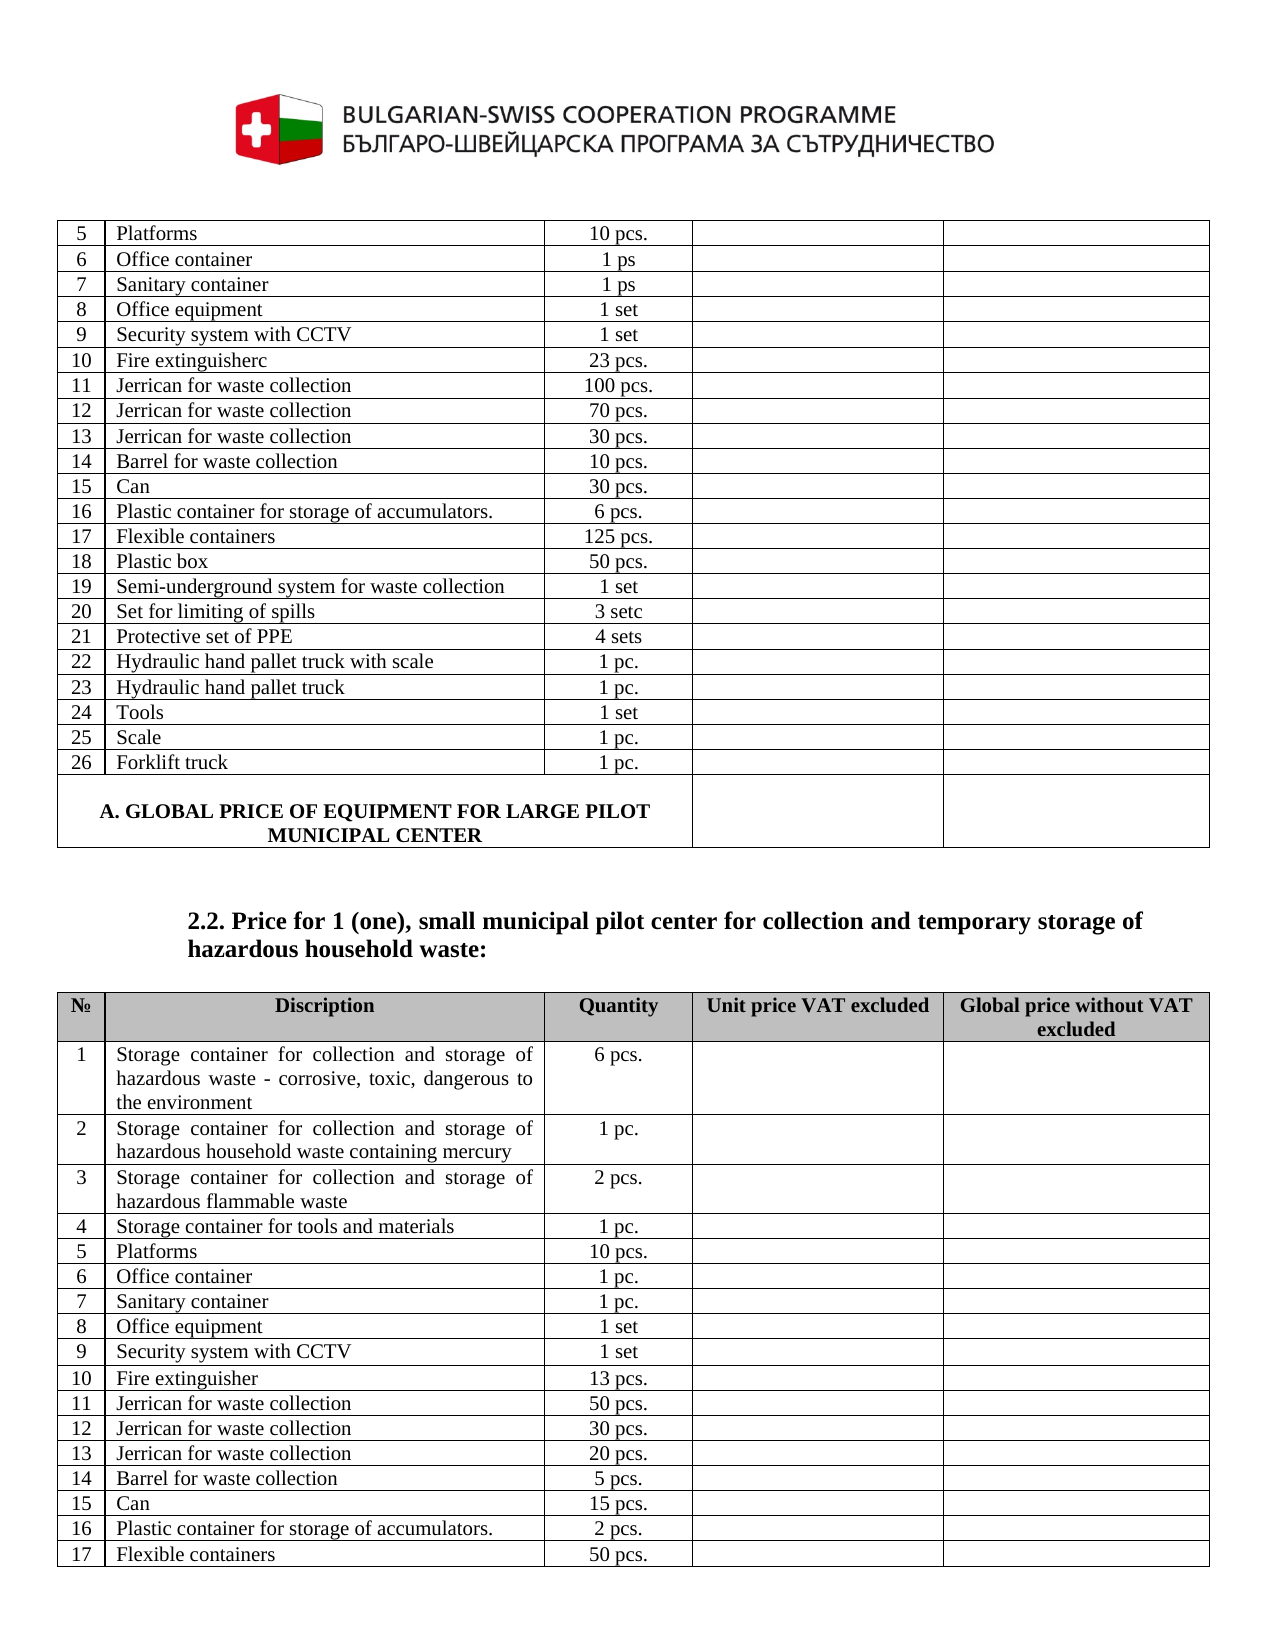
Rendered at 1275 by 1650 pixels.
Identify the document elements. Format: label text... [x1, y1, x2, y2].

table_cell 11 [58, 1391, 104, 1415]
table_cell 30 pcs. [545, 424, 692, 448]
table_cell 18 [58, 549, 104, 573]
table_cell [944, 221, 1209, 245]
table_cell [944, 650, 1209, 673]
table_cell 15 [58, 1491, 104, 1515]
table_cell 21 [58, 624, 104, 648]
table_cell 1 set [545, 1314, 692, 1338]
table_cell 2 pcs. [545, 1165, 692, 1213]
table_cell [693, 1239, 943, 1263]
table_cell 14 [58, 1466, 104, 1490]
table_cell Security system with CCTV [106, 1339, 544, 1365]
table_cell [693, 1314, 943, 1338]
table_cell 9 [58, 1339, 104, 1365]
table_cell [693, 322, 943, 347]
table_cell Flexible containers [106, 1541, 544, 1566]
table_cell [693, 650, 943, 673]
table_cell 15 pcs. [545, 1491, 692, 1515]
table_cell 4 [58, 1214, 104, 1238]
table_cell [693, 1541, 943, 1566]
table_cell 30 pcs. [545, 1416, 692, 1440]
table_cell 10 [58, 348, 104, 372]
table_cell 70 pcs. [545, 399, 692, 422]
table_cell [944, 373, 1209, 397]
table_cell Jerrican for waste collection [106, 1441, 544, 1465]
table_cell Jerrican for waste collection [106, 1391, 544, 1415]
table_cell 8 [58, 297, 104, 321]
table_cell Scale [106, 725, 544, 749]
table_cell Hydraulic hand pallet truck [106, 675, 544, 699]
table_cell Flexible containers [106, 524, 544, 548]
table_cell 25 [58, 725, 104, 749]
table_cell Storage container for collection and storage of hazardous waste - corrosive, toxic, dangerous to the environment [106, 1042, 544, 1114]
table_cell А. GLOBAL PRICE OF EQUIPMENT FOR LARGE PILOT MUNICIPAL CENTER [58, 775, 692, 847]
table_cell 1 pc. [545, 1289, 692, 1313]
table_cell Storage container for collection and storage of hazardous household waste containing mercury [106, 1115, 544, 1163]
table_cell Office equipment [106, 1314, 544, 1338]
table_cell [944, 474, 1209, 498]
table_cell 3 [58, 1165, 104, 1213]
table_cell Can [106, 1491, 544, 1515]
table_cell [693, 624, 943, 648]
table_cell 23 pcs. [545, 348, 692, 372]
table_cell Forklift truck [106, 750, 544, 774]
table_cell 1 set [545, 700, 692, 724]
table_cell 5 [58, 221, 104, 245]
table_header Global price without VAT excluded [944, 993, 1209, 1041]
table_cell Tools [106, 700, 544, 724]
table_cell Semi-underground system for waste collection [106, 574, 544, 598]
table_cell [944, 1491, 1209, 1515]
table_cell 1 pc. [545, 675, 692, 699]
table_cell 17 [58, 524, 104, 548]
table_cell [944, 1289, 1209, 1313]
table_cell Set for limiting of spills [106, 599, 544, 623]
table_cell Sanitary container [106, 272, 544, 296]
picture [187, 37, 1074, 220]
table_cell 50 pcs. [545, 1391, 692, 1415]
table_cell 1 set [545, 322, 692, 347]
table_cell [944, 1366, 1209, 1390]
table_cell Platforms [106, 1239, 544, 1263]
table_cell Office container [106, 1264, 544, 1288]
table_cell [693, 1165, 943, 1213]
table_cell 1 set [545, 574, 692, 598]
table_cell 13 [58, 1441, 104, 1465]
table_cell 1 set [545, 1339, 692, 1365]
table_cell Jerrican for waste collection [106, 399, 544, 422]
table_cell [693, 348, 943, 372]
table_cell [693, 1214, 943, 1238]
table_cell Fire extinguisher [106, 1366, 544, 1390]
table_cell 8 [58, 1314, 104, 1338]
table_cell [944, 1042, 1209, 1114]
table_cell Plastic container for storage of accumulators. [106, 1516, 544, 1540]
table_cell [944, 675, 1209, 699]
table_cell [944, 1416, 1209, 1440]
table_cell [693, 1042, 943, 1114]
table_cell [693, 750, 943, 774]
table_cell 6 [58, 1264, 104, 1288]
table_cell Office container [106, 246, 544, 271]
table_cell [693, 599, 943, 623]
table_cell 1 pc. [545, 750, 692, 774]
table_cell Barrel for waste collection [106, 1466, 544, 1490]
table_cell 2 [58, 1115, 104, 1163]
table_cell 13 pcs. [545, 1366, 692, 1390]
table_cell [944, 1264, 1209, 1288]
table_cell [693, 399, 943, 422]
table_cell [944, 750, 1209, 774]
table_cell [944, 399, 1209, 422]
table_header Quantity [545, 993, 692, 1041]
table_cell 2 pcs. [545, 1516, 692, 1540]
table_cell Can [106, 474, 544, 498]
table_cell 1 [58, 1042, 104, 1114]
table_cell 15 [58, 474, 104, 498]
table_cell [944, 624, 1209, 648]
table_cell 17 [58, 1541, 104, 1566]
table_cell 20 [58, 599, 104, 623]
table_cell [693, 1391, 943, 1415]
table_cell [944, 348, 1209, 372]
table_cell [944, 424, 1209, 448]
table_cell 30 pcs. [545, 474, 692, 498]
table_cell 7 [58, 272, 104, 296]
table_cell [693, 775, 943, 847]
table_cell 10 [58, 1366, 104, 1390]
table_cell 100 pcs. [545, 373, 692, 397]
table_cell 1 ps [545, 246, 692, 271]
table_cell 16 [58, 499, 104, 523]
table_cell Storage container for collection and storage of hazardous flammable waste [106, 1165, 544, 1213]
table_cell Plastic container for storage of accumulators. [106, 499, 544, 523]
table_cell [693, 1516, 943, 1540]
table_cell 6 pcs. [545, 499, 692, 523]
table_cell 16 [58, 1516, 104, 1540]
table_cell [944, 1214, 1209, 1238]
table_cell [944, 775, 1209, 847]
table_cell 13 [58, 424, 104, 448]
table_cell 1 pc. [545, 650, 692, 673]
table_cell 11 [58, 373, 104, 397]
table_cell [693, 1416, 943, 1440]
table_cell [693, 1264, 943, 1288]
table_cell 10 pcs. [545, 449, 692, 473]
table_cell [944, 524, 1209, 548]
table_cell [693, 1289, 943, 1313]
table_cell [693, 725, 943, 749]
table_cell Office equipment [106, 297, 544, 321]
table_cell [944, 449, 1209, 473]
table_cell 10 pcs. [545, 221, 692, 245]
table_cell [944, 1239, 1209, 1263]
table_cell 12 [58, 1416, 104, 1440]
table_cell [944, 574, 1209, 598]
table_cell 20 pcs. [545, 1441, 692, 1465]
table_cell [693, 1441, 943, 1465]
table_cell [693, 272, 943, 296]
table_cell 22 [58, 650, 104, 673]
table_cell Sanitary container [106, 1289, 544, 1313]
table_cell [944, 1115, 1209, 1163]
table_cell 1 pc. [545, 1264, 692, 1288]
table_cell 14 [58, 449, 104, 473]
table_cell [944, 1466, 1209, 1490]
table_cell [944, 1441, 1209, 1465]
table_cell [693, 499, 943, 523]
table_cell [944, 549, 1209, 573]
table_cell [693, 221, 943, 245]
table_cell [944, 297, 1209, 321]
table_cell [944, 246, 1209, 271]
table_cell 50 pcs. [545, 1541, 692, 1566]
table_cell [693, 1339, 943, 1365]
table_cell 6 [58, 246, 104, 271]
table_cell [693, 1366, 943, 1390]
table_cell 4 sets [545, 624, 692, 648]
table_cell [693, 246, 943, 271]
text 2.2. Price for 1 (one), small municipal pilot center for collection and temporary storage of hazardous household waste: [187, 906, 1144, 963]
table_cell 3 setс [545, 599, 692, 623]
table_cell Jerrican for waste collection [106, 373, 544, 397]
table_cell [944, 700, 1209, 724]
table_cell 5 [58, 1239, 104, 1263]
table_cell Jerrican for waste collection [106, 1416, 544, 1440]
table_cell Protective set of PPE [106, 624, 544, 648]
table_cell 19 [58, 574, 104, 598]
table_cell [693, 524, 943, 548]
table_header № [58, 993, 104, 1041]
table_cell 12 [58, 399, 104, 422]
table_cell 26 [58, 750, 104, 774]
table_cell [944, 1391, 1209, 1415]
table_cell 10 pcs. [545, 1239, 692, 1263]
table_cell Jerrican for waste collection [106, 424, 544, 448]
table_cell 1 ps [545, 272, 692, 296]
table_cell [944, 1339, 1209, 1365]
table_cell 1 pc. [545, 1115, 692, 1163]
table_cell 1 set [545, 297, 692, 321]
table_cell 1 pc. [545, 1214, 692, 1238]
table_cell [693, 424, 943, 448]
table_cell [944, 499, 1209, 523]
table_cell Barrel for waste collection [106, 449, 544, 473]
table_cell Platforms [106, 221, 544, 245]
table_cell 6 pcs. [545, 1042, 692, 1114]
table_cell [693, 297, 943, 321]
table_cell [944, 272, 1209, 296]
table_cell [944, 1314, 1209, 1338]
table_cell 7 [58, 1289, 104, 1313]
table_cell Plastic box [106, 549, 544, 573]
table_cell [693, 449, 943, 473]
table_cell Security system with CCTV [106, 322, 544, 347]
table_cell 5 pcs. [545, 1466, 692, 1490]
table_cell [693, 574, 943, 598]
table_cell 125 pcs. [545, 524, 692, 548]
table_cell Hydraulic hand pallet truck with scale [106, 650, 544, 673]
table_cell [693, 373, 943, 397]
table_cell 23 [58, 675, 104, 699]
table_cell Storage container for tools and materials [106, 1214, 544, 1238]
table_header Discription [106, 993, 544, 1041]
table_cell [693, 474, 943, 498]
table_cell [944, 1516, 1209, 1540]
table_cell [693, 1115, 943, 1163]
table_cell Fire extinguisherс [106, 348, 544, 372]
table_cell [693, 1491, 943, 1515]
table_cell [693, 1466, 943, 1490]
table_cell [693, 675, 943, 699]
table_cell 1 pc. [545, 725, 692, 749]
table_cell [693, 549, 943, 573]
table_cell [944, 1541, 1209, 1566]
table_cell 24 [58, 700, 104, 724]
table_cell [944, 322, 1209, 347]
table_cell [944, 599, 1209, 623]
table_cell 50 pcs. [545, 549, 692, 573]
table_cell 9 [58, 322, 104, 347]
table_cell [693, 700, 943, 724]
table_header Unit price VAT excluded [693, 993, 943, 1041]
table_cell [944, 725, 1209, 749]
table_cell [944, 1165, 1209, 1213]
